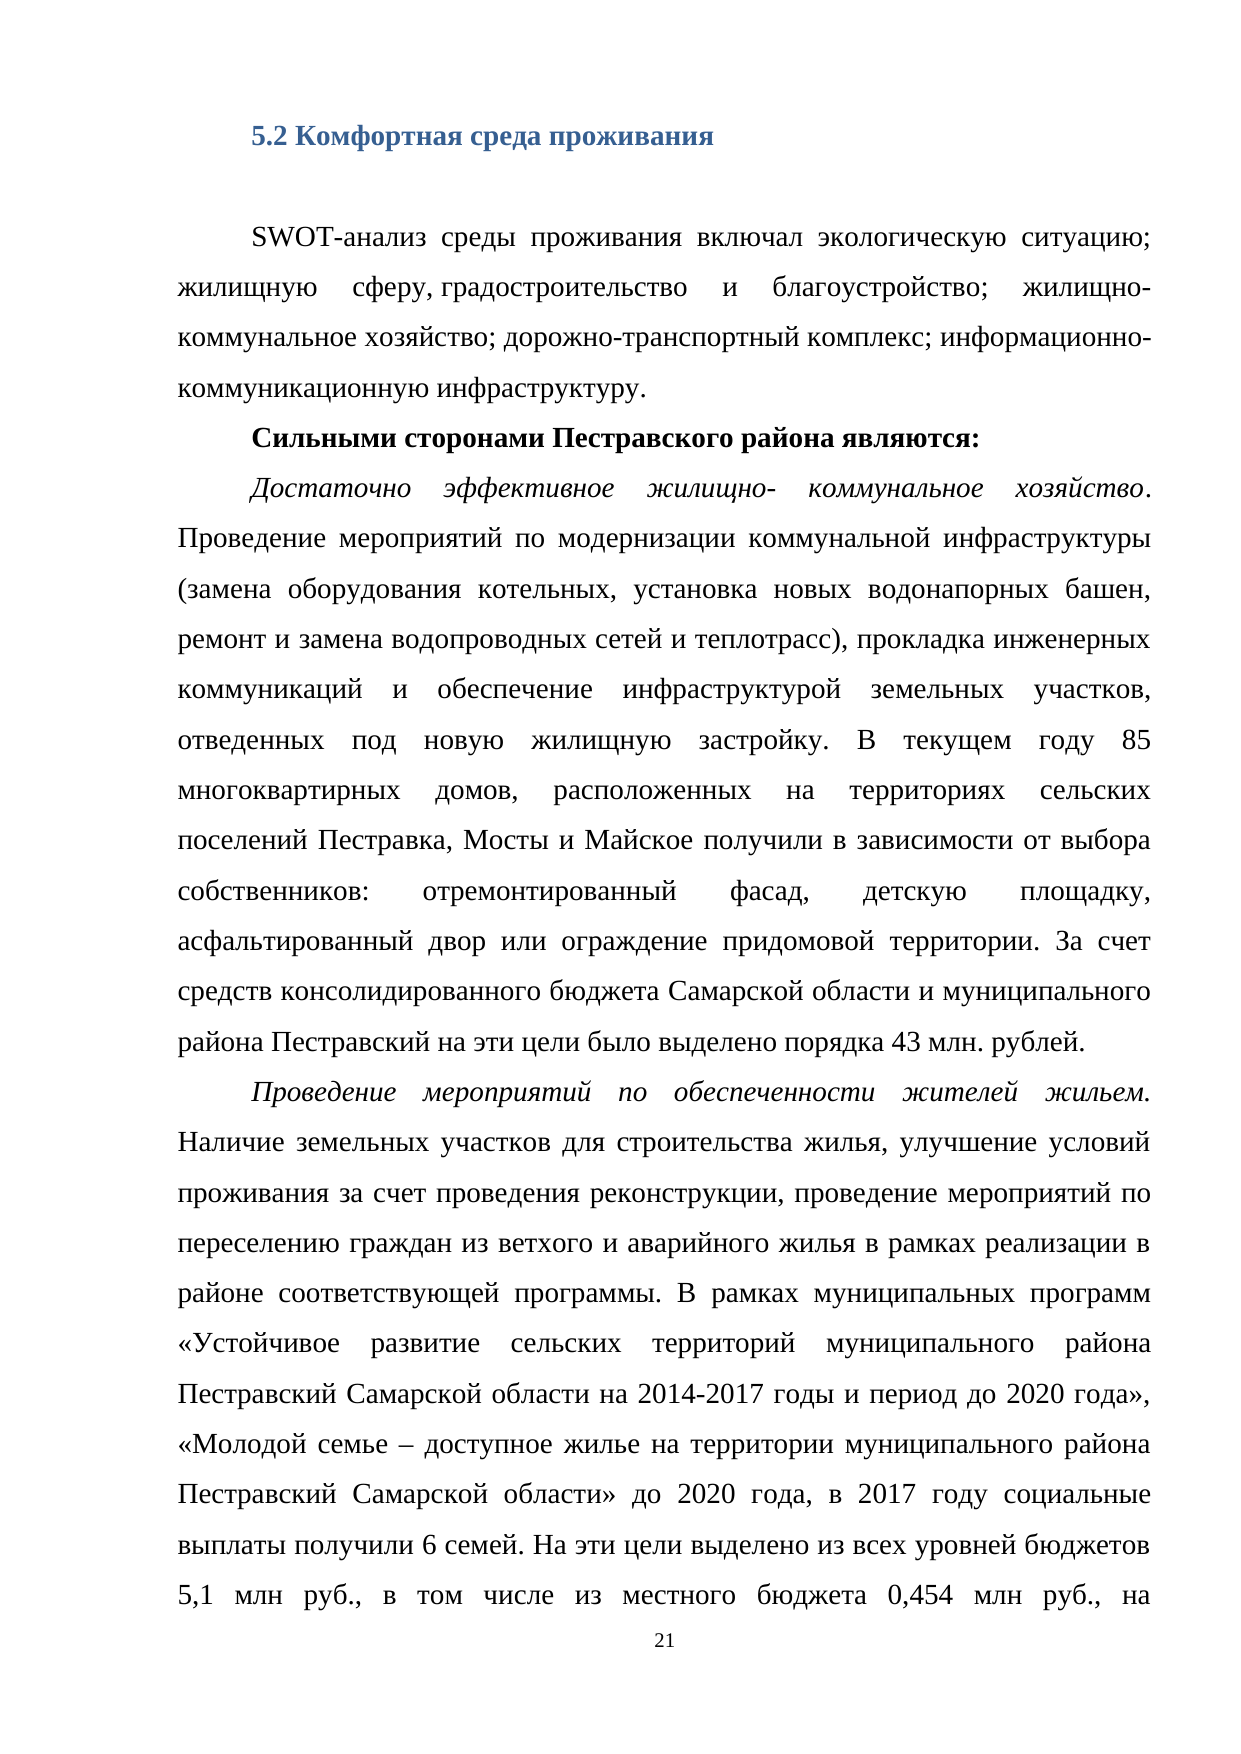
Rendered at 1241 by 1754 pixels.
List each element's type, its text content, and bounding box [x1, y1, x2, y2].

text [177, 1074, 1152, 1611]
list 5.2 Комфортная среда проживания [177, 118, 1152, 152]
text Достаточно эффективное жилищно- коммунальное хозяйство. Проведение мероприятий по модернизации коммунальной инфраструктуры (замена оборудования котельных, установка новых водонапорных башен, ремонт и замена водопроводных сетей и теплотрасс), прокладка инженерных коммуникаций и обеспечение инфраструктурой земельных участков, отведенных под новую жилищную застройку. В текущем году 85 многоквартирных домов, расположенных на территориях сельских поселений Пестравка, Мосты и Майское получили в зависимости от выбора собственников: отремонтированный фасад, детскую площадку, асфальтированный двор или ограждение придомовой территории. За счет средств консолидированного бюджета Самарской области и муниципального района Пестравский на эти цели было выделено порядка 43 млн. рублей. [177, 470, 1152, 1057]
text Сильными сторонами Пестравского района являются: [177, 420, 1152, 453]
text SWOT-анализ среды проживания включал экологическую ситуацию; жилищную сферу, градостроительство и благоустройство; жилищно-коммунальное хозяйство; дорожно-транспортный комплекс; информационно-коммуникационную инфраструктуру. [177, 219, 1152, 403]
